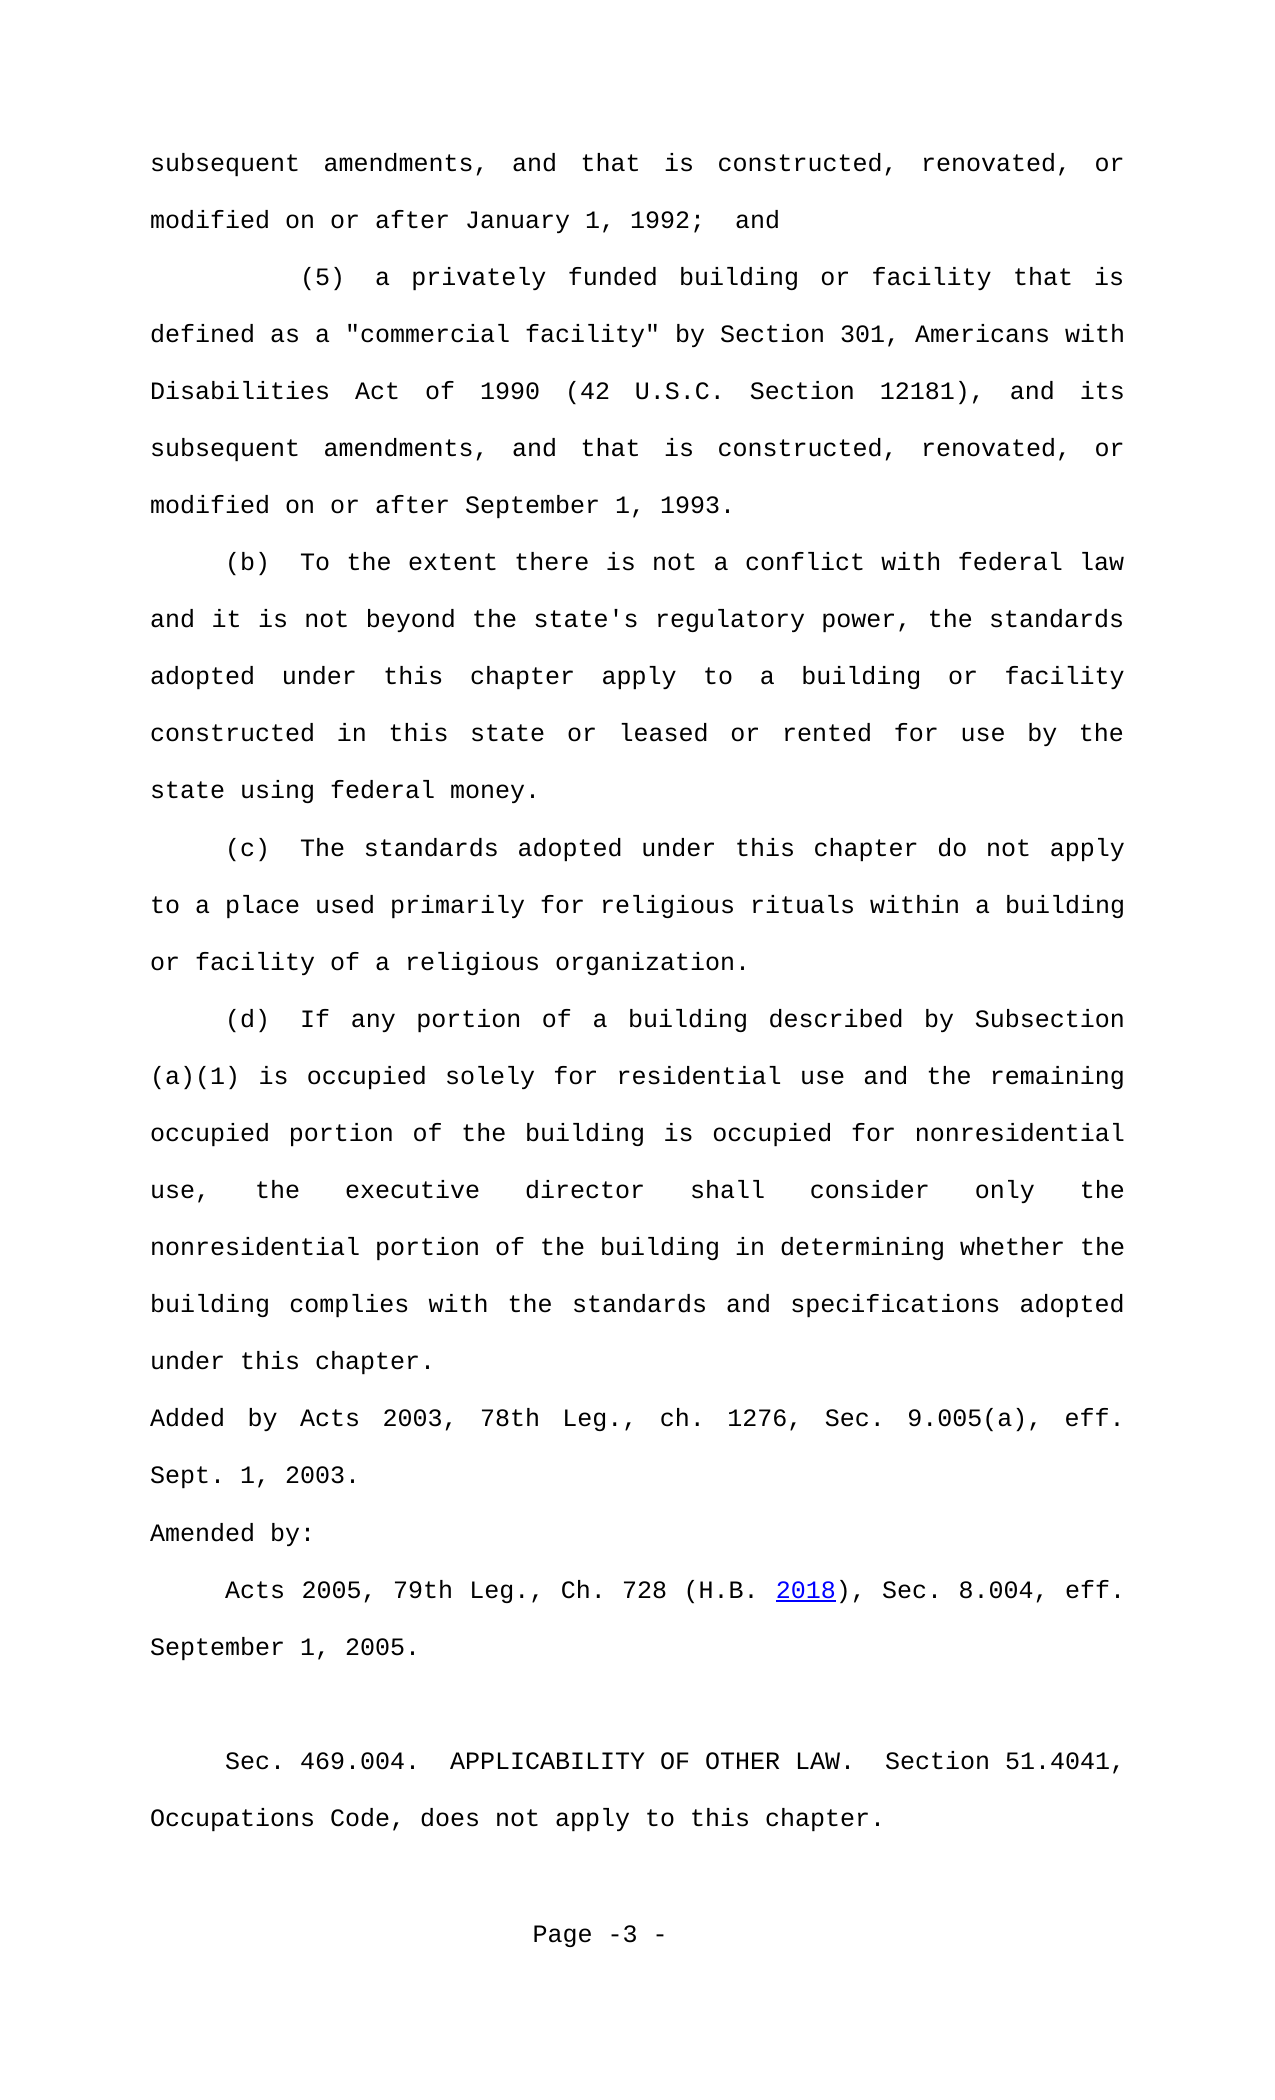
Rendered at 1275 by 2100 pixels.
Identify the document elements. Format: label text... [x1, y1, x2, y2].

text Acts 2005, 79th Leg., Ch. 728 (H.B. 2018), Sec. 8.004, eff. September 1, 2005. [150, 1577, 1125, 1663]
text (b) To the extent there is not a conflict with federal law and it is not beyond the state's regulatory power, the standards adopted under this chapter apply to a building or facility constructed in this state or leased or rented for use by the state using federal money. [150, 549, 1125, 806]
text (d) If any portion of a building described by Subsection (a)(1) is occupied solely for residential use and the remaining occupied portion of the building is occupied for nonresidential use, the executive director shall consider only the nonresidential portion of the building in determining whether the building complies with the standards and specifications adopted under this chapter. [150, 1006, 1125, 1377]
text Added by Acts 2003, 78th Leg., ch. 1276, Sec. 9.005(a), eff. Sept. 1, 2003. [150, 1406, 1125, 1491]
text Sec. 469.004. APPLICABILITY OF OTHER LAW. Section 51.4041, Occupations Code, does not apply to this chapter. [150, 1748, 1125, 1834]
text (5) a privately funded building or facility that is defined as a "commercial facility" by Section 301, Americans with Disabilities Act of 1990 (42 U.S.C. Section 12181), and its subsequent amendments, and that is constructed, renovated, or modified on or after September 1, 1993. [150, 264, 1125, 521]
text (c) The standards adopted under this chapter do not apply to a place used primarily for religious rituals within a building or facility of a religious organization. [150, 835, 1125, 978]
text Amended by: [150, 1520, 1125, 1548]
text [150, 150, 1125, 236]
